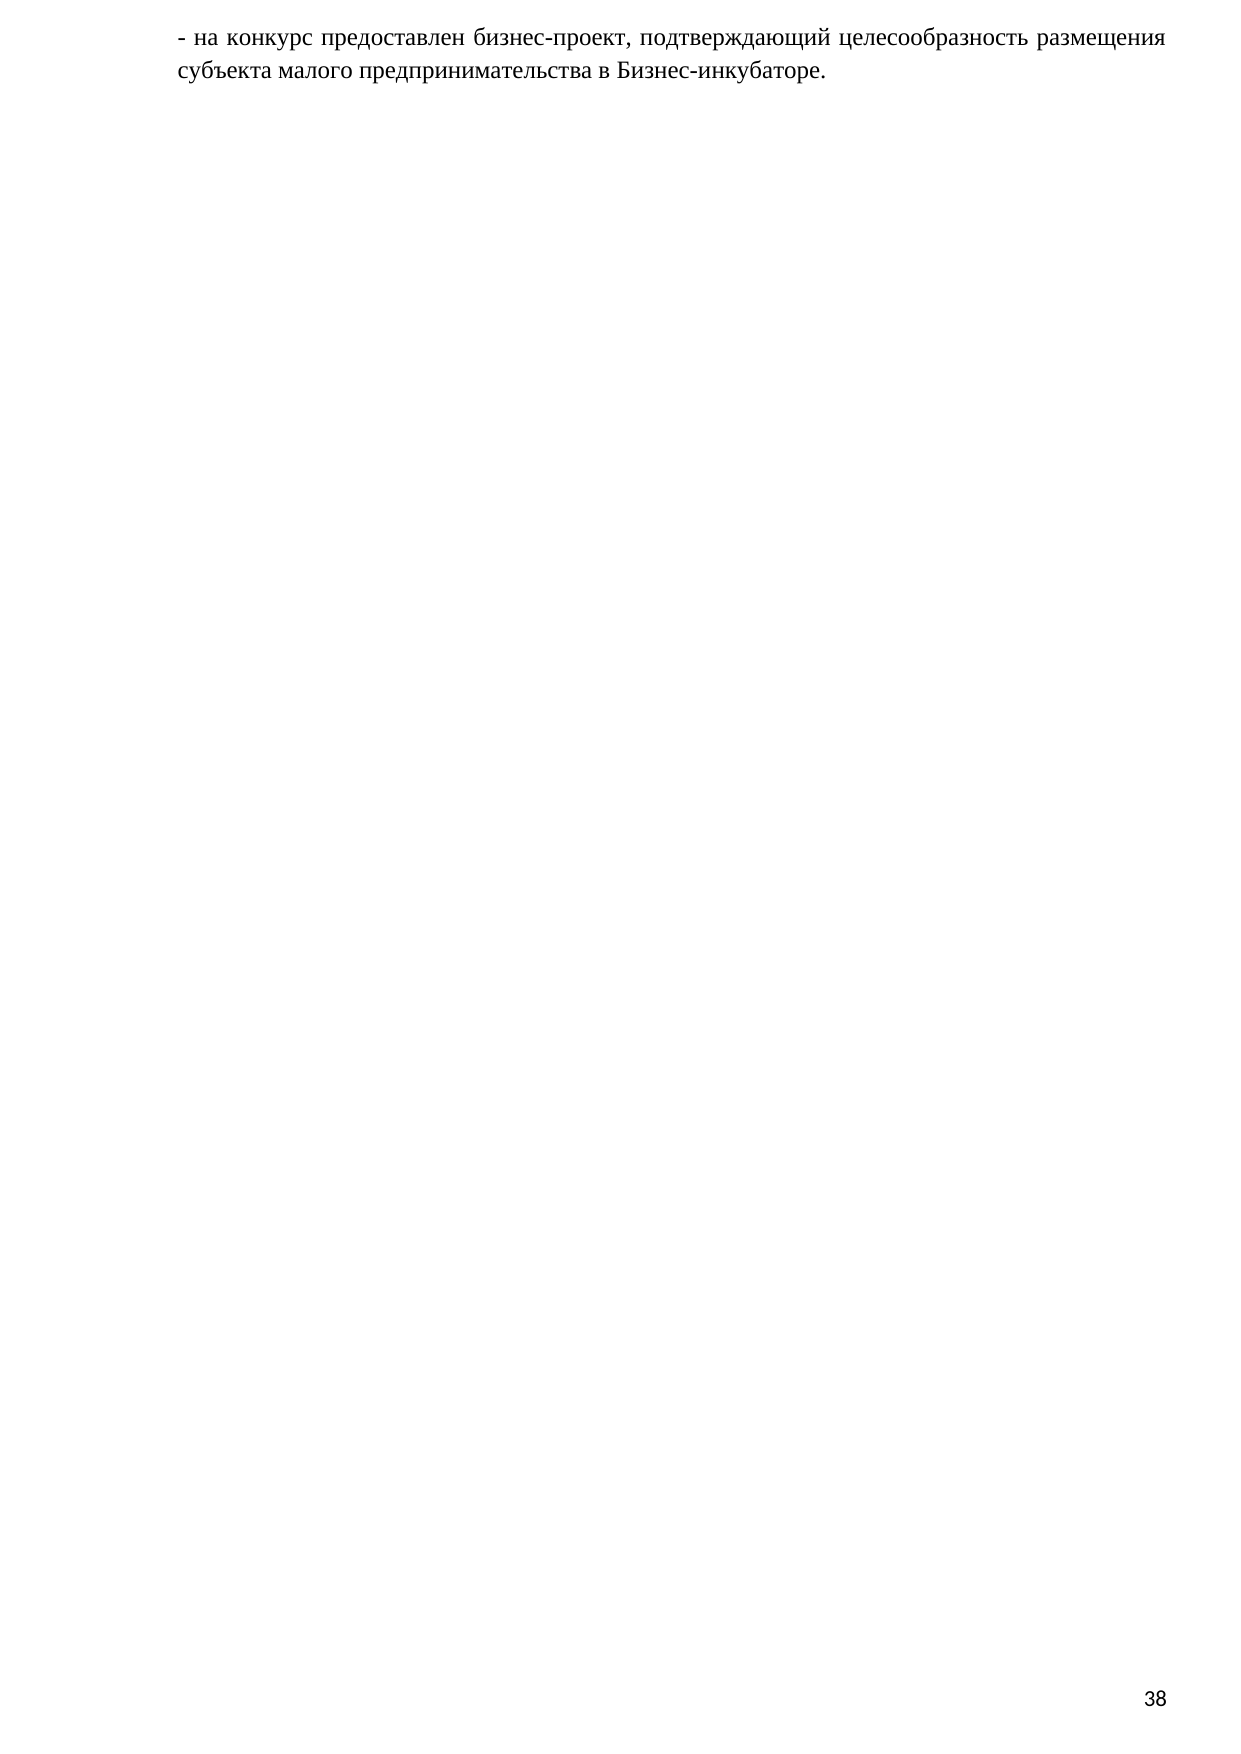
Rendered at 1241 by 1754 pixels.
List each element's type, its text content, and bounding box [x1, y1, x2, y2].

text - на конкурс предоставлен бизнес-проект, подтверждающий целесообразность размещения субъекта малого предпринимательства в Бизнес-инкубаторе. [177, 17, 1167, 83]
